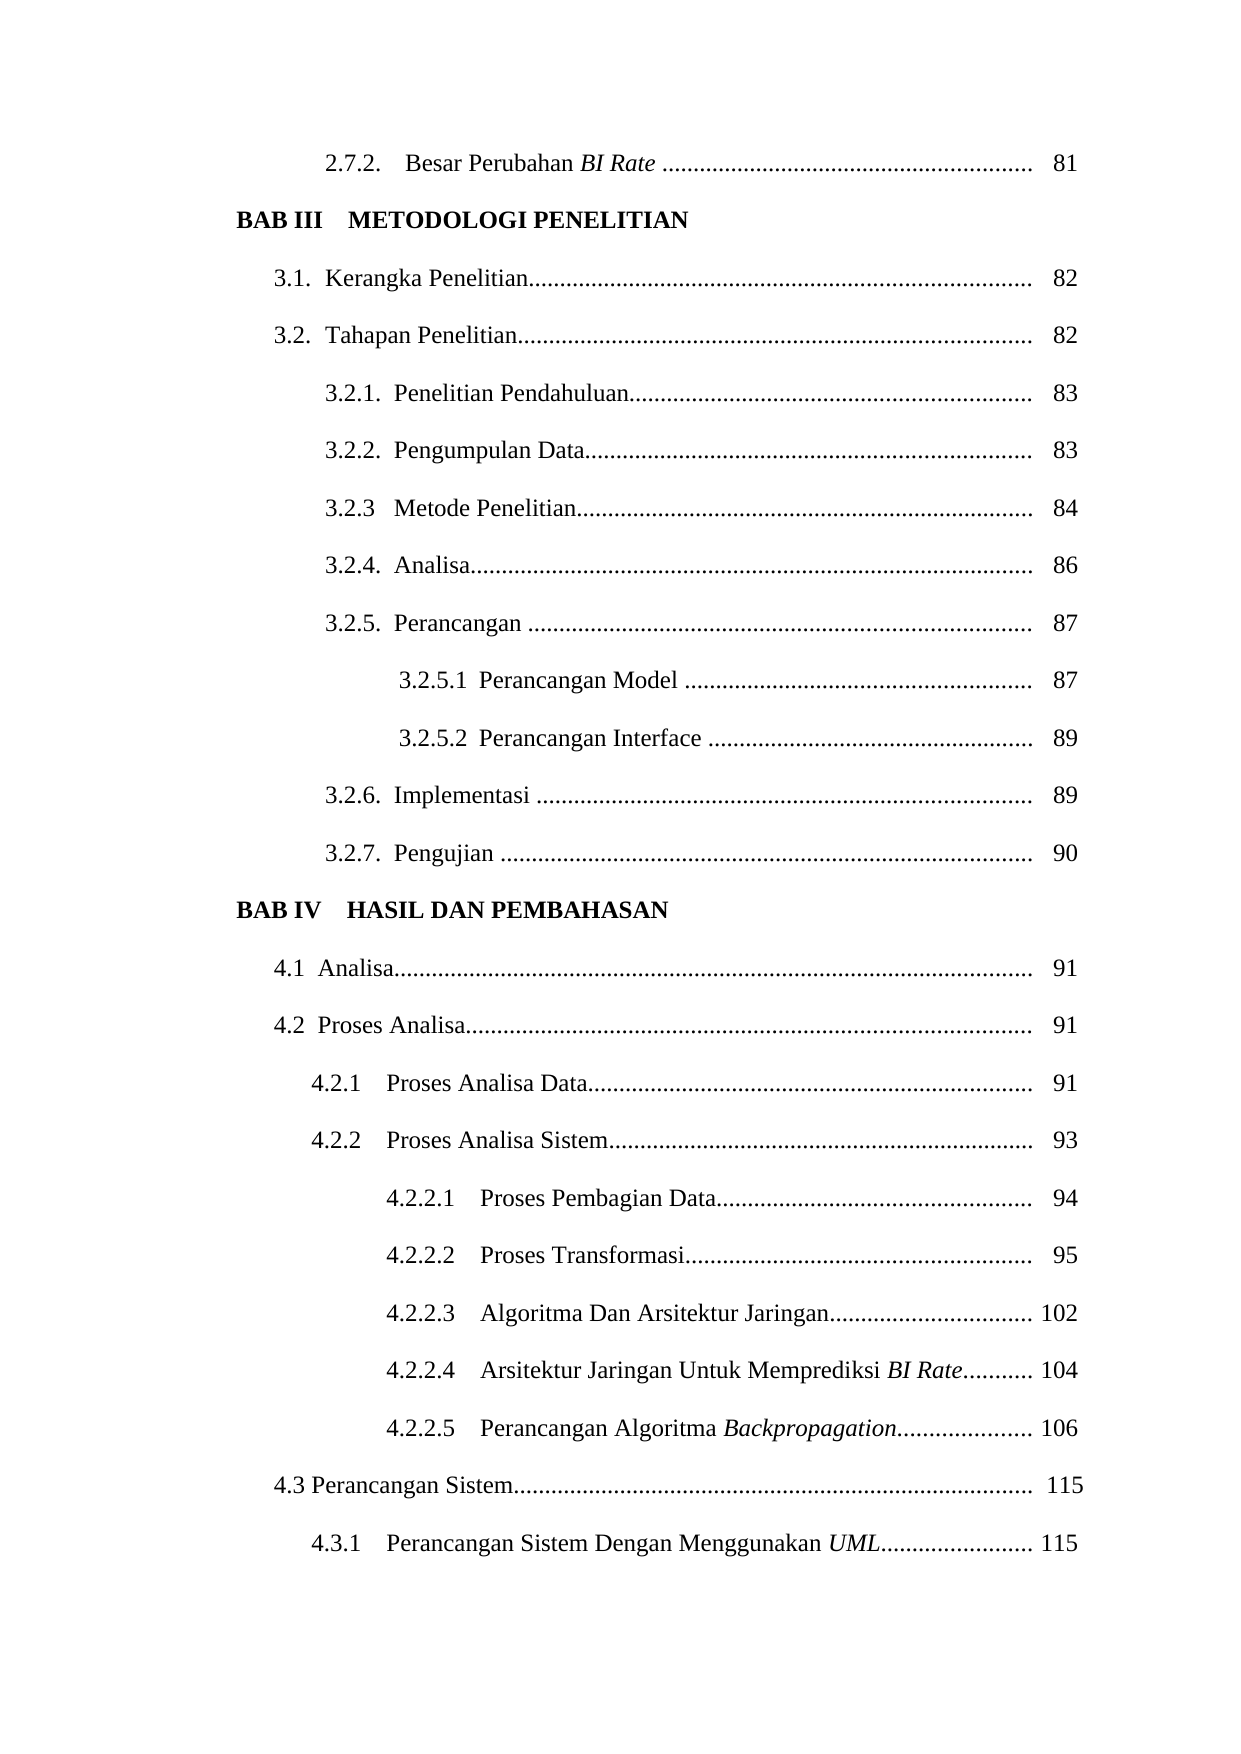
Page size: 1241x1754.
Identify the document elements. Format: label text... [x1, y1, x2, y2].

list 3.2.5. Perancangan 87 [325, 608, 1092, 636]
text 4.1 Analisa 91 [236, 953, 1092, 981]
list Perancangan Interface 89 [399, 723, 1092, 751]
list Tahapan Penelitian 82 [274, 320, 1092, 349]
list Proses Analisa 91 [274, 1010, 1092, 1039]
list Proses Pembagian Data 94 [386, 1183, 1092, 1211]
list 3.2.1. Penelitian Pendahuluan 83 [325, 378, 1092, 406]
list Proses Analisa Sistem 93 [311, 1125, 1092, 1154]
list Perancangan Sistem 115 [274, 1470, 1092, 1499]
list Proses Transformasi 95 [386, 1240, 1092, 1269]
list Besar Perubahan BI Rate 81 [325, 148, 1092, 176]
list 3.2.3 Metode Penelitian 84 [325, 493, 1092, 521]
text BAB IV HASIL DAN PEMBAHASAN [236, 895, 1092, 924]
list 3.2.7. Pengujian 90 [325, 838, 1092, 866]
list Perancangan Algoritma Backpropagation 106 [386, 1413, 1092, 1441]
list Proses Analisa Data 91 [311, 1068, 1092, 1096]
list Algoritma Dan Arsitektur Jaringan 102 [386, 1298, 1092, 1326]
list 3.2.4. Analisa 86 [325, 550, 1092, 579]
list 3.2.2. Pengumpulan Data 83 [325, 435, 1092, 464]
list Perancangan Sistem Dengan Menggunakan UML 115 [311, 1528, 1092, 1556]
list Arsitektur Jaringan Untuk Memprediksi BI Rate 104 [386, 1355, 1092, 1384]
text BAB III METODOLOGI PENELITIAN [236, 205, 1092, 234]
list Kerangka Penelitian 82 [274, 263, 1092, 291]
list 3.2.6. Implementasi 89 [325, 780, 1092, 809]
list Perancangan Model 87 [399, 665, 1092, 694]
